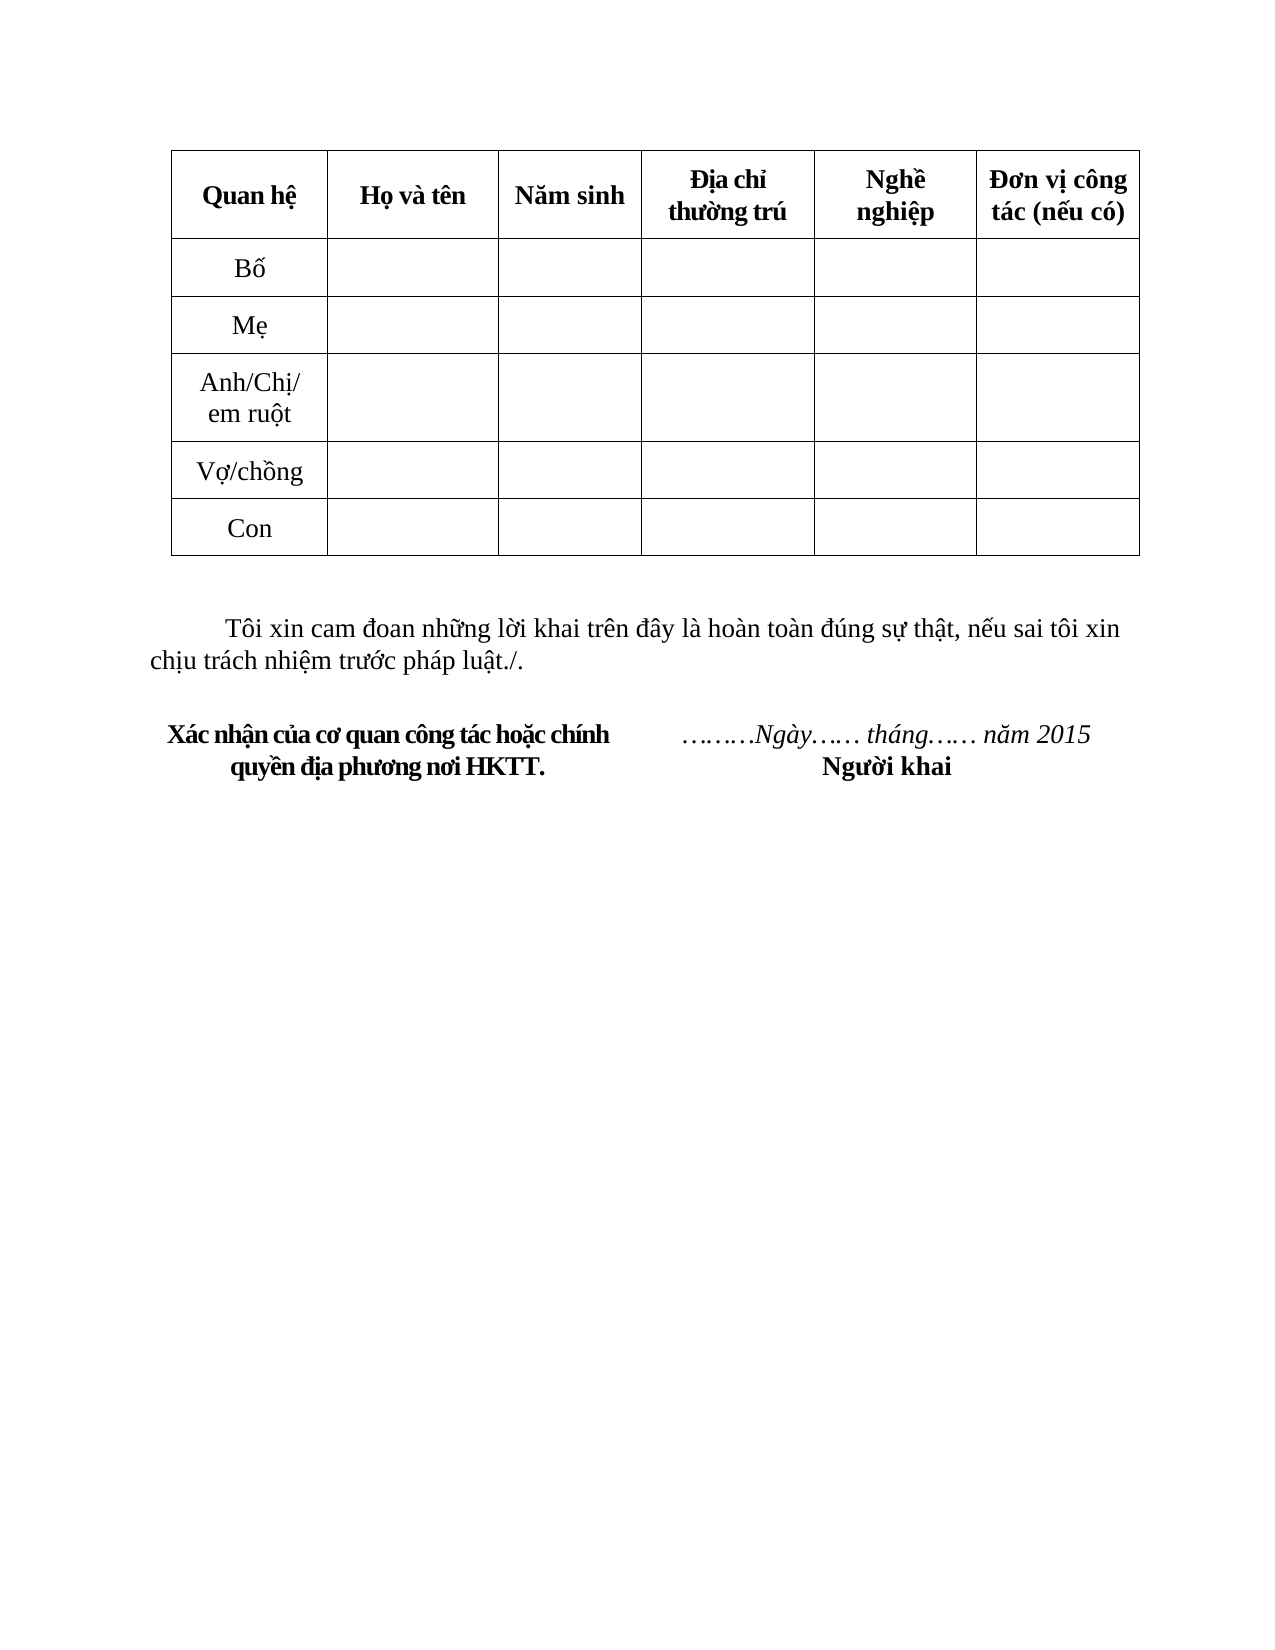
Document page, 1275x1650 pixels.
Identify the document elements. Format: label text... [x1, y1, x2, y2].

table_cell [815, 499, 976, 555]
table_cell [642, 354, 814, 441]
table_cell [642, 499, 814, 555]
table_header Nghề nghiệp [815, 151, 976, 238]
table_header Xác nhận của cơ quan công tác hoặc chính quyền địa phương nơi HKTT. [139, 688, 637, 781]
table_header ………Ngày…… tháng…… năm 2015 Người khai [638, 688, 1136, 781]
table_cell [499, 297, 641, 353]
table_cell [328, 239, 498, 296]
table_cell Vợ/chồng [172, 442, 327, 498]
table_cell [815, 239, 976, 296]
table_cell [815, 297, 976, 353]
table_cell Con [172, 499, 327, 555]
table_cell [328, 499, 498, 555]
table_cell [977, 499, 1139, 555]
table_cell [642, 297, 814, 353]
table_header Địa chỉ thường trú [642, 151, 814, 238]
table_header Họ và tên [328, 151, 498, 238]
table_header Năm sinh [499, 151, 641, 238]
table_cell [499, 442, 641, 498]
text Tôi xin cam đoan những lời khai trên đây là hoàn toàn đúng sự thật, nếu sai tôi xin chịu trách nhiệm trước pháp luật./. [150, 613, 1125, 675]
table_cell [977, 354, 1139, 441]
table_cell [499, 499, 641, 555]
table_cell Bố [172, 239, 327, 296]
table_header Đơn vị công tác (nếu có) [977, 151, 1139, 238]
table_cell [642, 442, 814, 498]
table_cell [328, 442, 498, 498]
table_header Quan hệ [172, 151, 327, 238]
table_cell [499, 239, 641, 296]
table_cell [977, 297, 1139, 353]
table_cell [815, 354, 976, 441]
table_cell [977, 442, 1139, 498]
table_cell [328, 354, 498, 441]
table_cell Anh/Chị/em ruột [172, 354, 327, 441]
table_cell [328, 297, 498, 353]
table_cell [499, 354, 641, 441]
table_cell [642, 239, 814, 296]
table_cell Mẹ [172, 297, 327, 353]
table_cell [815, 442, 976, 498]
table_cell [977, 239, 1139, 296]
